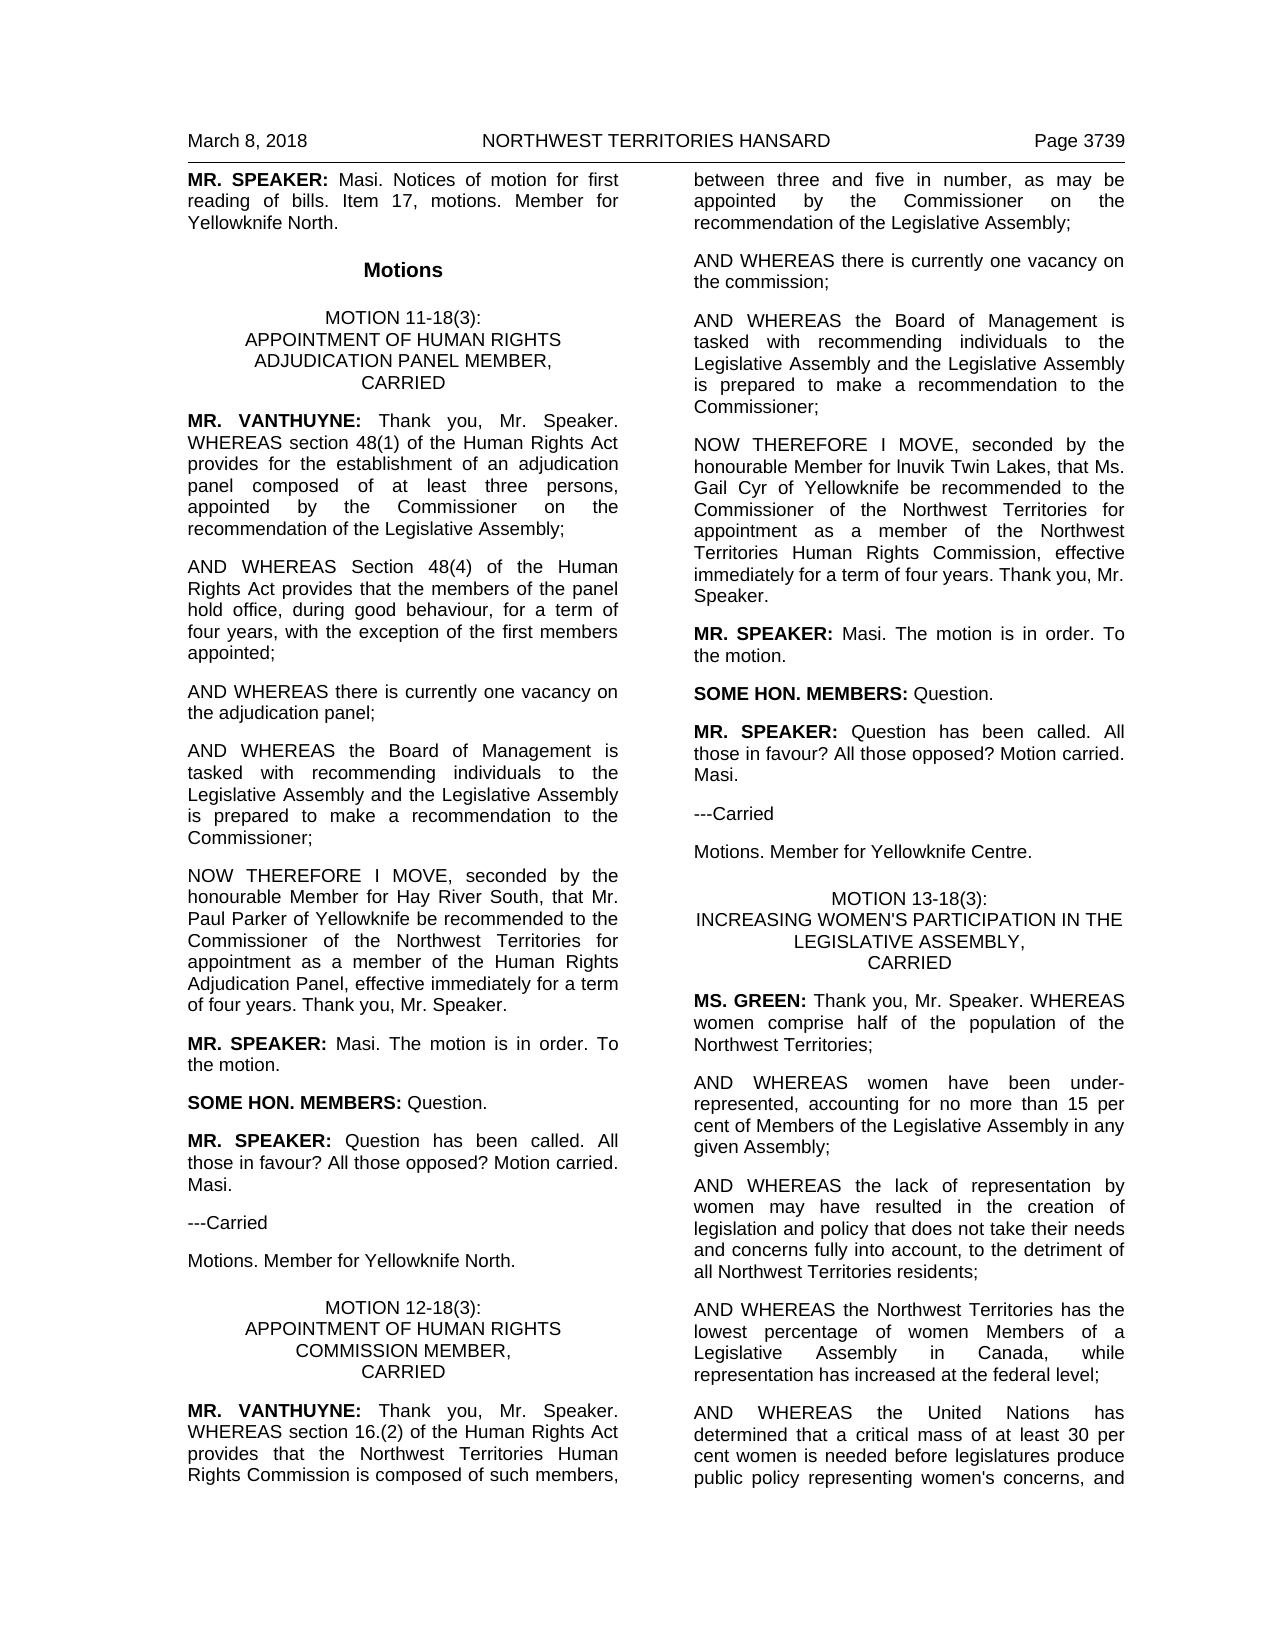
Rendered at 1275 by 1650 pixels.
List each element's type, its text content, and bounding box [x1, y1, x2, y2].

text MR. VANTHUYNE: Thank you, Mr. Speaker. WHEREAS section 16.(2) of the Human Rights Act provides that the Northwest Territories Human Rights Commission is composed of such members, between three and five in number, as may be appointed by the Commissioner on the recommendation of the Legislative Assembly; [187, 1399, 619, 1486]
text MR. SPEAKER: Question has been called. All those in favour? All those opposed? Motion carried. Masi. [694, 721, 1125, 786]
subtitle Motion 12-18(3): Appointment of Human Rights Commission Member, carried [187, 1296, 619, 1383]
text Motions. Member for Yellowknife North. [187, 1250, 619, 1271]
text MS. GREEN: Thank you, Mr. Speaker. WHEREAS women comprise half of the population of the Northwest Territories; [694, 990, 1125, 1055]
text MR. SPEAKER: Masi. The motion is in order. To the motion. [187, 1032, 619, 1075]
text AND WHEREAS the Northwest Territories has the lowest percentage of women Members of a Legislative Assembly in Canada, while representation has increased at the federal level; [694, 1299, 1125, 1385]
text NOW THEREFORE I MOVE, seconded by the honourable Member for Hay River South, that Mr. Paul Parker of Yellowknife be recommended to the Commissioner of the Northwest Territories for appointment as a member of the Human Rights Adjudication Panel, effective immediately for a term of four years. Thank you, Mr. Speaker. [187, 865, 619, 1016]
text AND WHEREAS the lack of representation by women may have resulted in the creation of legislation and policy that does not take their needs and concerns fully into account, to the detriment of all Northwest Territories residents; [694, 1174, 1125, 1282]
subtitle Motion 11-18(3): Appointment of Human Rights Adjudication Panel Member, carried [187, 307, 619, 393]
text AND WHEREAS the Board of Management is tasked with recommending individuals to the Legislative Assembly and the Legislative Assembly is prepared to make a recommendation to the Commissioner; [187, 740, 619, 848]
text MR. SPEAKER: Masi. Notices of motion for first reading of bills. Item 17, motions. Member for Yellowknife North. [187, 168, 619, 233]
text MR. SPEAKER: Question has been called. All those in favour? All those opposed? Motion carried. Masi. [187, 1130, 619, 1195]
text SOME HON. MEMBERS: Question. [187, 1092, 619, 1114]
text AND WHEREAS there is currently one vacancy on the commission; [694, 250, 1125, 293]
subtitle Motion 13-18(3): Increasing Women's Participation in the Legislative Assembly, carried [694, 887, 1125, 973]
text AND WHEREAS the Board of Management is tasked with recommending individuals to the Legislative Assembly and the Legislative Assembly is prepared to make a recommendation to the Commissioner; [694, 309, 1125, 417]
text AND WHEREAS Section 48(4) of the Human Rights Act provides that the members of the panel hold office, during good behaviour, for a term of four years, with the exception of the first members appointed; [187, 556, 619, 664]
subtitle Motions [187, 258, 619, 282]
text MR. VANTHUYNE: Thank you, Mr. Speaker. WHEREAS section 16.(2) of the Human Rights Act provides that the Northwest Territories Human Rights Commission is composed of such members, between three and five in number, as may be appointed by the Commissioner on the recommendation of the Legislative Assembly; [694, 168, 1125, 233]
text SOME HON. MEMBERS: Question. [694, 683, 1125, 704]
text ---Carried [187, 1212, 619, 1233]
text MR. SPEAKER: Masi. The motion is in order. To the motion. [694, 623, 1125, 666]
text ---Carried [694, 802, 1125, 824]
text AND WHEREAS there is currently one vacancy on the adjudication panel; [187, 680, 619, 723]
text Motions. Member for Yellowknife Centre. [694, 841, 1125, 862]
text AND WHEREAS women have been under-represented, accounting for no more than 15 per cent of Members of the Legislative Assembly in any given Assembly; [694, 1072, 1125, 1158]
text MR. VANTHUYNE: Thank you, Mr. Speaker. WHEREAS section 48(1) of the Human Rights Act provides for the establishment of an adjudication panel composed of at least three persons, appointed by the Commissioner on the recommendation of the Legislative Assembly; [187, 410, 619, 539]
text NOW THEREFORE I MOVE, seconded by the honourable Member for lnuvik Twin Lakes, that Ms. Gail Cyr of Yellowknife be recommended to the Commissioner of the Northwest Territories for appointment as a member of the Northwest Territories Human Rights Commission, effective immediately for a term of four years. Thank you, Mr. Speaker. [694, 434, 1125, 606]
